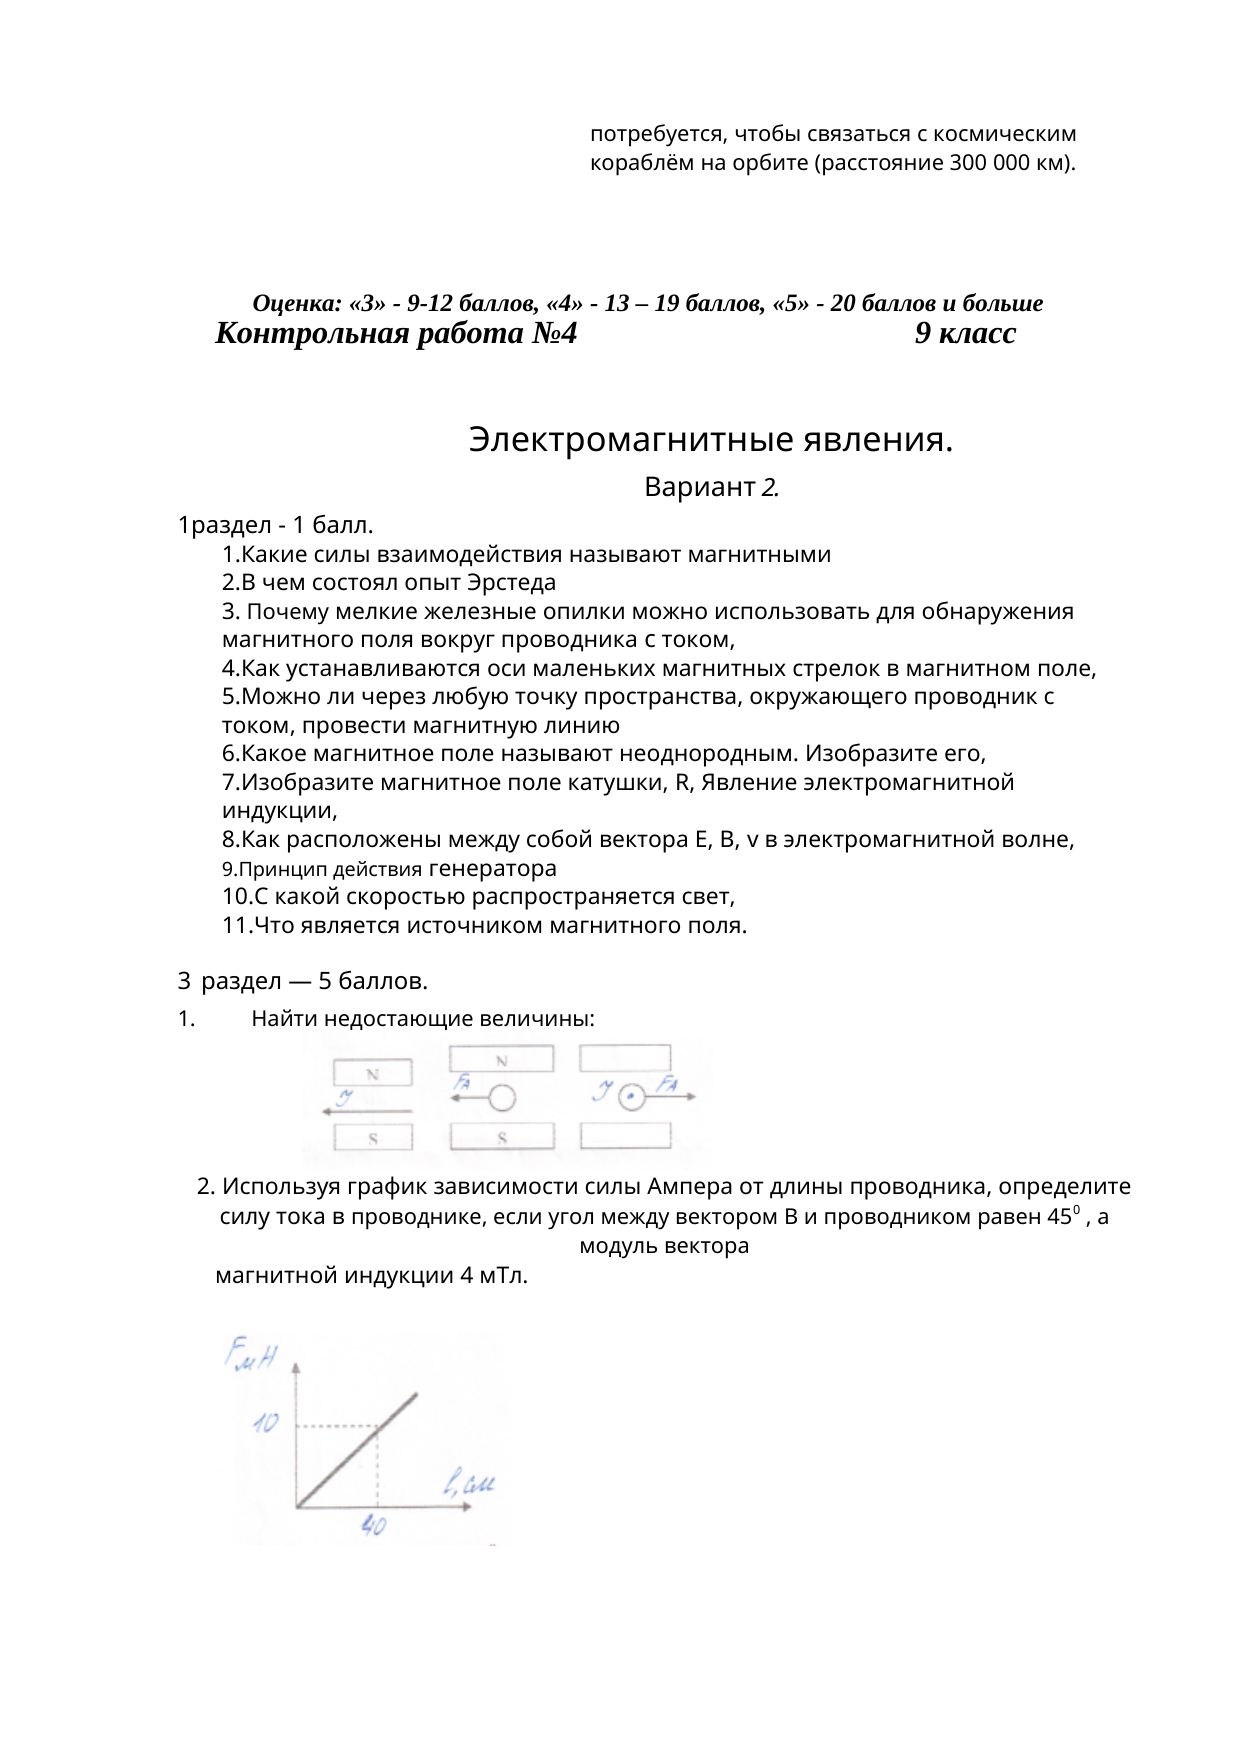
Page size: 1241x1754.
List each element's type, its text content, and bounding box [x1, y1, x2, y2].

text 7.Изобразите магнитное поле катушки, R, Явление электромагнитной индукции, [222, 767, 1102, 824]
list Найти недостающие величины: [177, 1003, 1152, 1032]
text Вариант 2. [644, 467, 1152, 504]
text 10.С какой скоростью распространяется свет, [222, 882, 1152, 910]
text 1раздел - 1 балл. [177, 511, 1152, 539]
text 5.Можно ли через любую точку пространства, окружающего проводник с током, провести магнитную линию [222, 682, 1102, 739]
text Контрольная работа №4 9 класс [215, 317, 1152, 350]
text 2. Используя график зависимости силы Ампера от длины проводника, определите силу тока в проводнике, если угол между вектором В и проводником равен 450 , а модуль вектора [177, 1171, 1152, 1259]
text Оценка: «3» - 9-12 баллов, «4» - 13 – 19 баллов, «5» - 20 баллов и больше [252, 288, 1152, 317]
text 6.Какое магнитное поле называют неоднородным. Изобразите его, [222, 739, 1152, 767]
text 2.В чем состоял опыт Эрстеда [222, 568, 1152, 596]
text 11.Что является источником магнитного поля. [222, 910, 1152, 939]
picture [214, 1332, 514, 1546]
picture [302, 1032, 714, 1171]
text 8.Как расположены между собой вектора Е, В, v в электромагнитной волне, [222, 824, 1152, 853]
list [552, 118, 1114, 176]
text магнитной индукции 4 мТл. [215, 1259, 1152, 1289]
list раздел — 5 баллов. [177, 964, 1152, 996]
text Электромагнитные явления. [469, 414, 1152, 461]
text 3. Почему мелкие железные опилки можно использовать для обнаружения магнитного поля вокруг проводника с током, [222, 596, 1102, 653]
text 4.Как устанавливаются оси маленьких магнитных стрелок в магнитном поле, [222, 653, 1152, 682]
text 9.Принцип действия генератора [222, 853, 1152, 882]
text 1.Какие силы взаимодействия называют магнитными [222, 539, 1152, 568]
